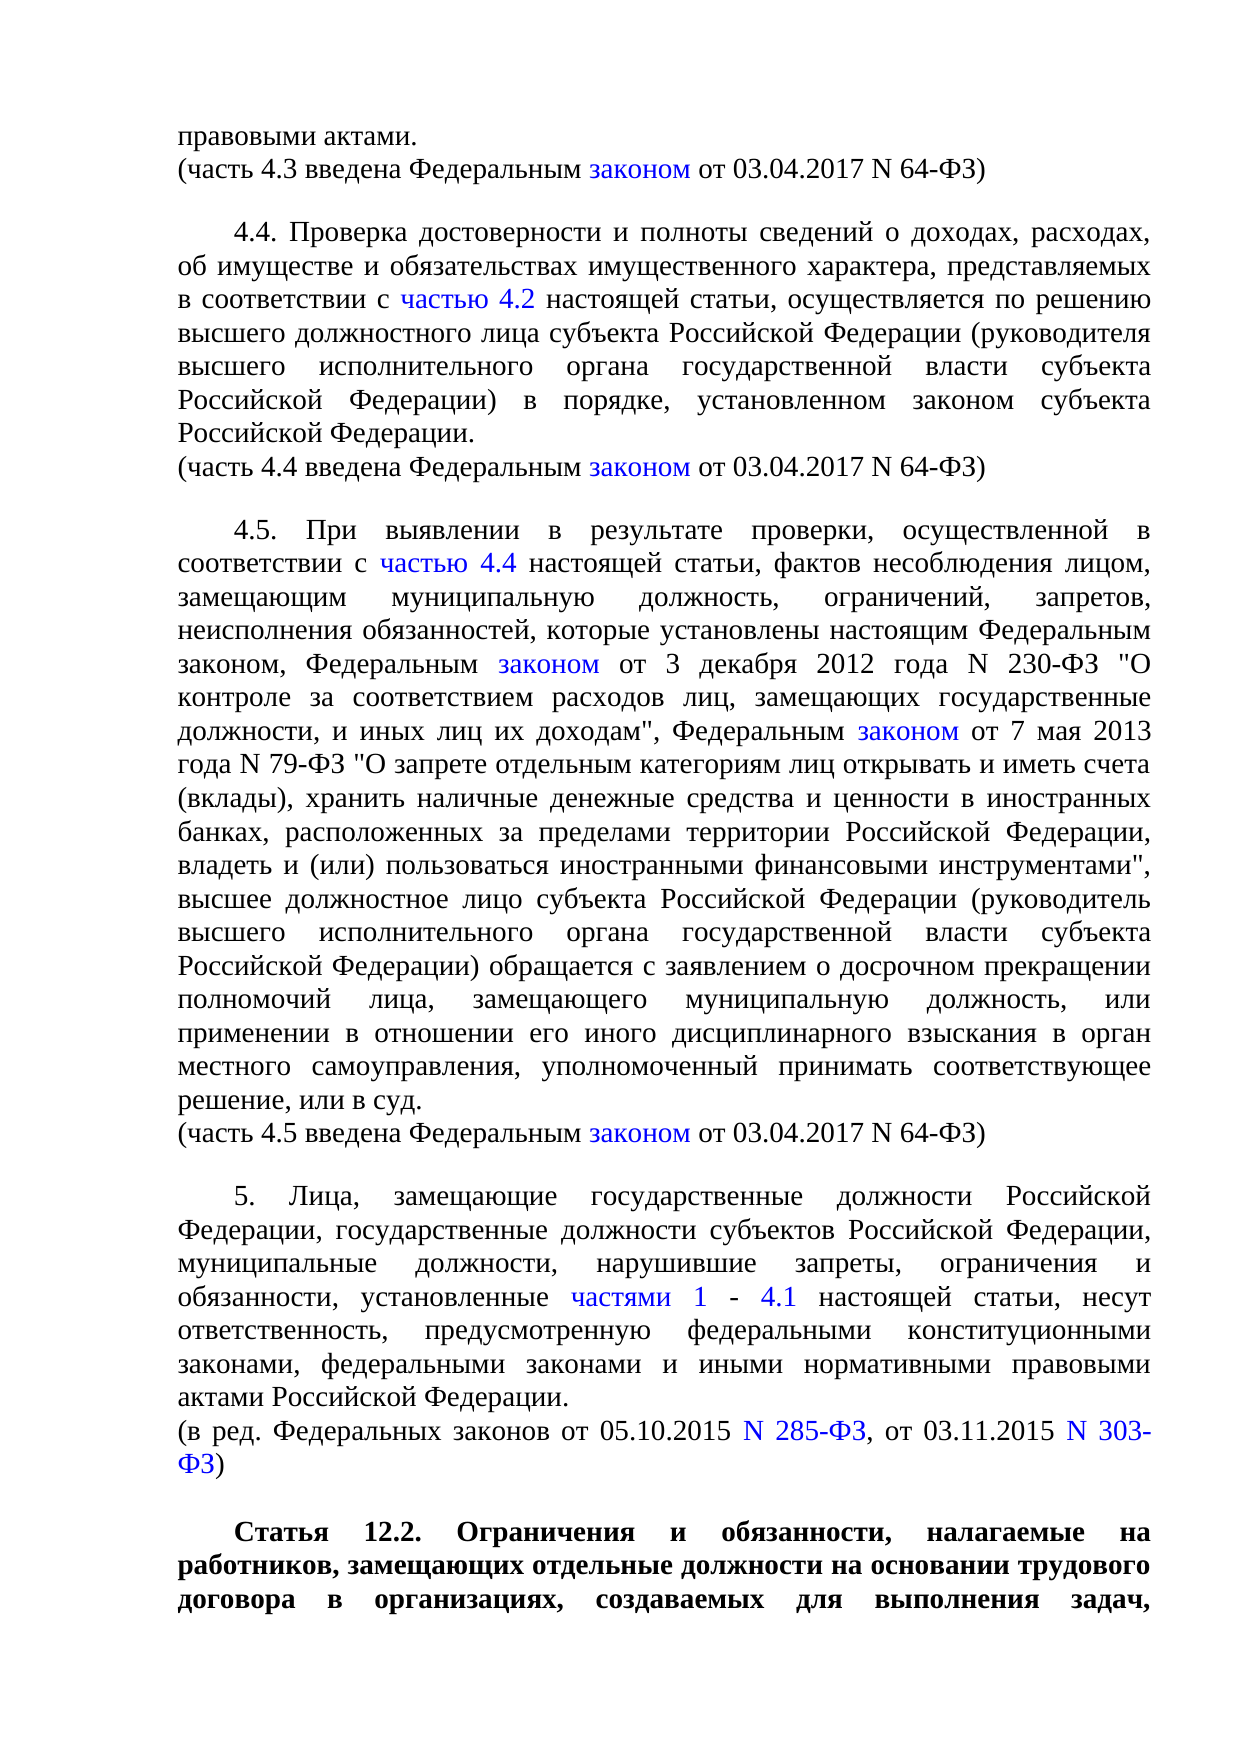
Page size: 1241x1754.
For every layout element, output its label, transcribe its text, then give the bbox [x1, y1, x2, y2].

text (часть 4.4 введена Федеральным законом от 03.04.2017 N 64-ФЗ) [177, 449, 1152, 483]
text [177, 118, 1152, 152]
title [177, 1514, 1152, 1614]
text 4.5. При выявлении в результате проверки, осуществленной в соответствии с частью 4.4 настоящей статьи, фактов несоблюдения лицом, замещающим муниципальную должность, ограничений, запретов, неисполнения обязанностей, которые установлены настоящим Федеральным законом, Федеральным законом от 3 декабря 2012 года N 230-ФЗ "О контроле за соответствием расходов лиц, замещающих государственные должности, и иных лиц их доходам", Федеральным законом от 7 мая 2013 года N 79-ФЗ "О запрете отдельным категориям лиц открывать и иметь счета (вклады), хранить наличные денежные средства и ценности в иностранных банках, расположенных за пределами территории Российской Федерации, владеть и (или) пользоваться иностранными финансовыми инструментами", высшее должностное лицо субъекта Российской Федерации (руководитель высшего исполнительного органа государственной власти субъекта Российской Федерации) обращается с заявлением о досрочном прекращении полномочий лица, замещающего муниципальную должность, или применении в отношении его иного дисциплинарного взыскания в орган местного самоуправления, уполномоченный принимать соответствующее решение, или в суд. [177, 512, 1152, 1116]
text 4.4. Проверка достоверности и полноты сведений о доходах, расходах, об имуществе и обязательствах имущественного характера, представляемых в соответствии с частью 4.2 настоящей статьи, осуществляется по решению высшего должностного лица субъекта Российской Федерации (руководителя высшего исполнительного органа государственной власти субъекта Российской Федерации) в порядке, установленном законом субъекта Российской Федерации. [177, 214, 1152, 449]
text 5. Лица, замещающие государственные должности Российской Федерации, государственные должности субъектов Российской Федерации, муниципальные должности, нарушившие запреты, ограничения и обязанности, установленные частями 1 - 4.1 настоящей статьи, несут ответственность, предусмотренную федеральными конституционными законами, федеральными законами и иными нормативными правовыми актами Российской Федерации. [177, 1178, 1152, 1413]
text (в ред. Федеральных законов от 05.10.2015 N 285-ФЗ, от 03.11.2015 N 303-ФЗ) [177, 1413, 1152, 1480]
text (часть 4.3 введена Федеральным законом от 03.04.2017 N 64-ФЗ) [177, 152, 1152, 185]
text (часть 4.5 введена Федеральным законом от 03.04.2017 N 64-ФЗ) [177, 1116, 1152, 1149]
